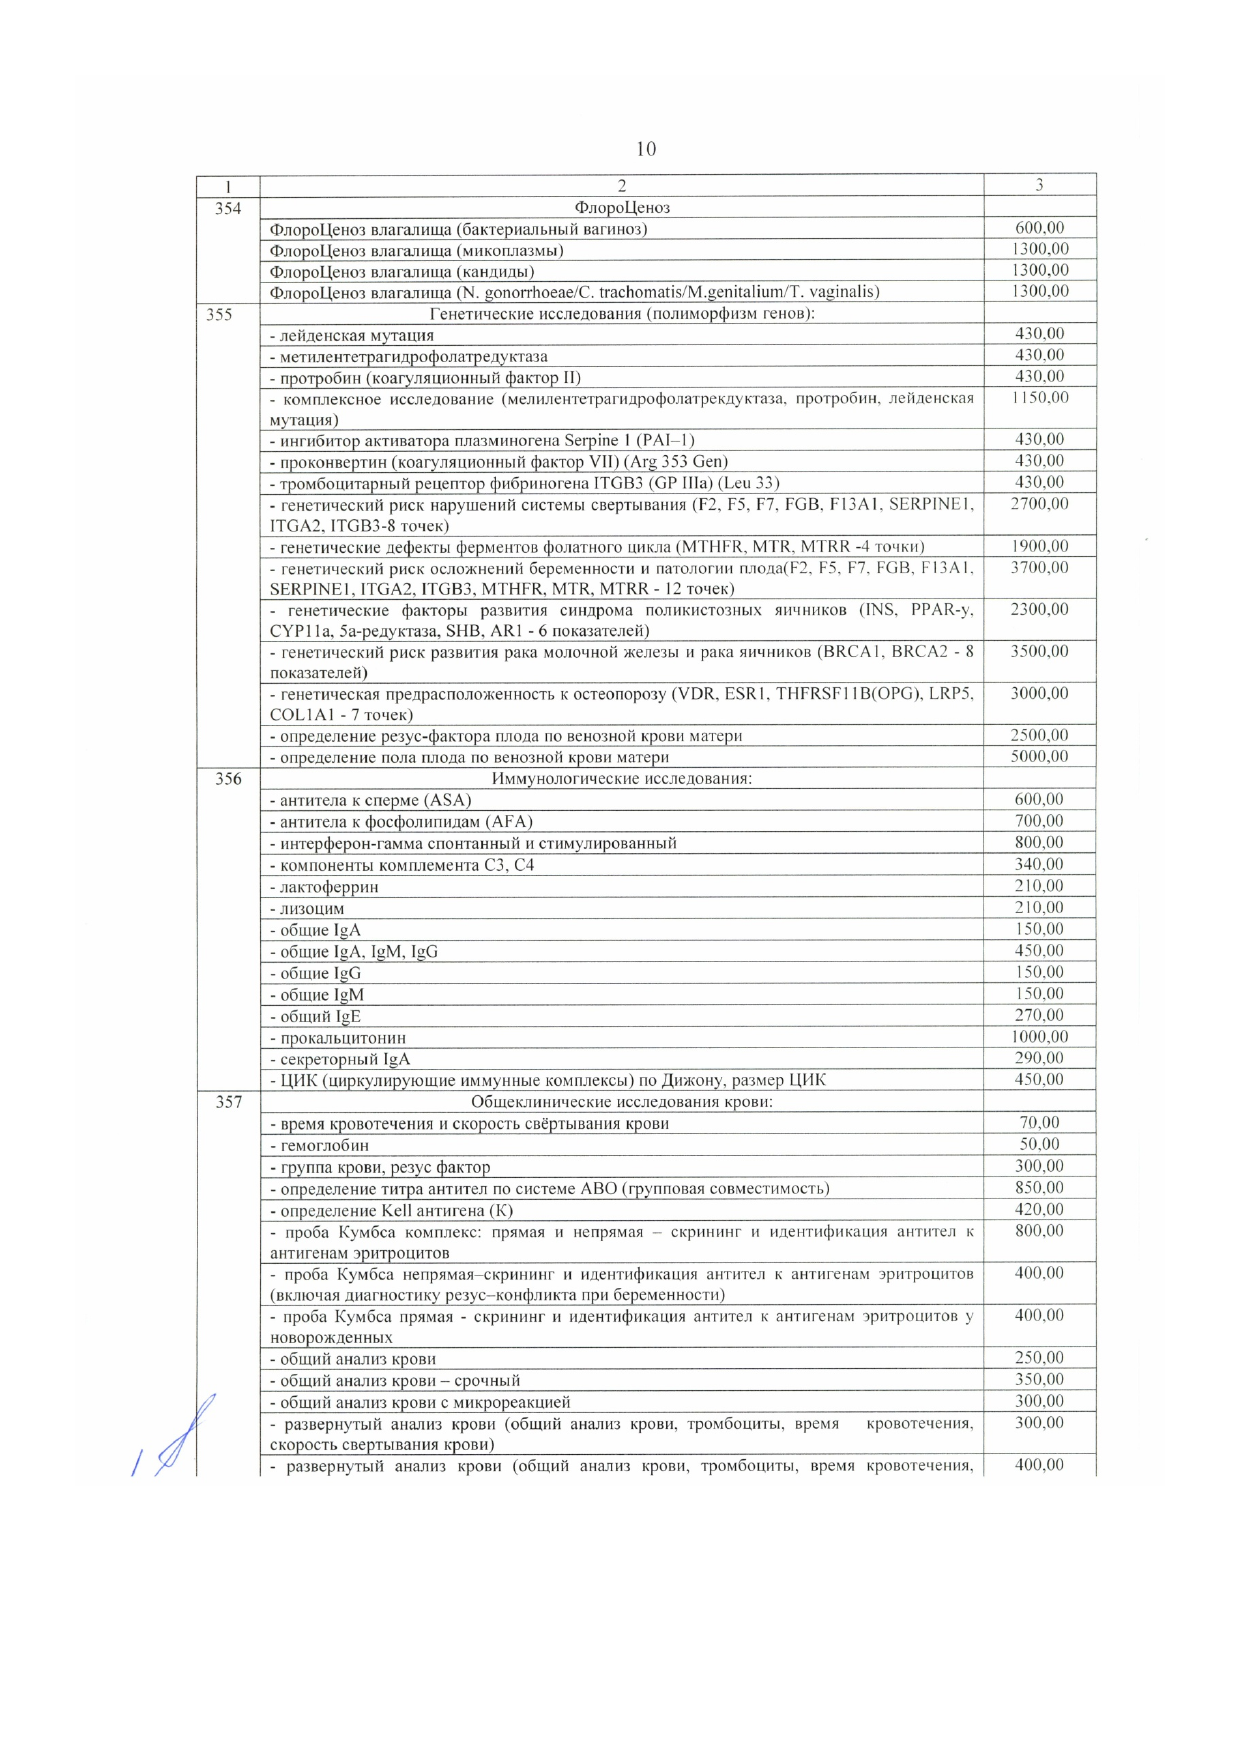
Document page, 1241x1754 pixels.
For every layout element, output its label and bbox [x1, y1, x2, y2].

picture [75, 75, 1166, 1486]
